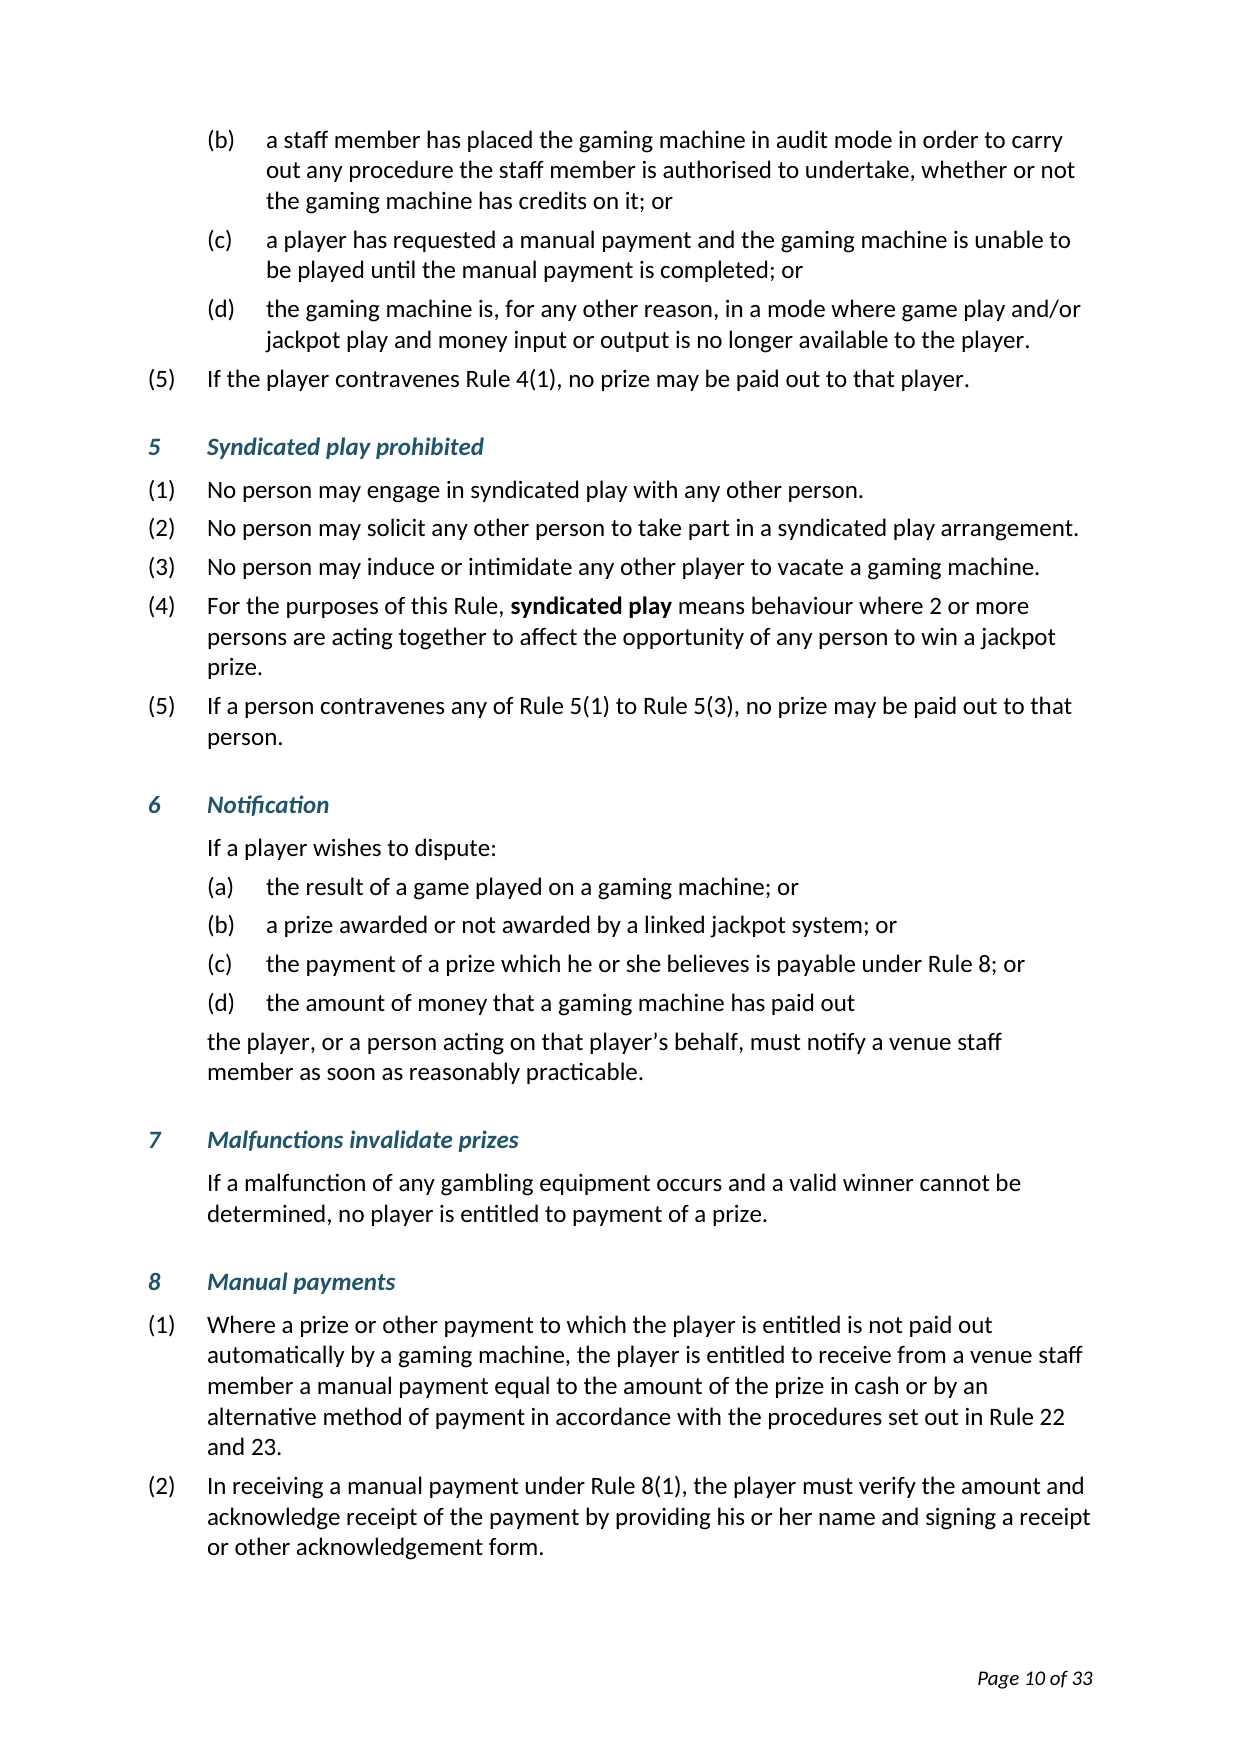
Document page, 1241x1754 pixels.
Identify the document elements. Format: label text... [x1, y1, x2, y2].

text the player, or a person acting on that player’s behalf, must notify a venue staff member as soon as reasonably practicable. [148, 1026, 1092, 1087]
subtitle 8 Manual payments [148, 1266, 1092, 1297]
text (d) the amount of money that a gaming machine has paid out [207, 987, 1092, 1018]
text (d) the gaming machine is, for any other reason, in a mode where game play and/or jackpot play and money input or output is no longer available to the player. [207, 293, 1092, 354]
text (c) the payment of a prize which he or she believes is payable under Rule 8; or [207, 948, 1092, 979]
text (5) If a person contravenes any of Rule 5(1) to Rule 5(3), no prize may be paid out to that person. [148, 690, 1092, 751]
text (1) Where a prize or other payment to which the player is entitled is not paid out automatically by a gaming machine, the player is entitled to receive from a venue staff member a manual payment equal to the amount of the prize in cash or by an alternative method of payment in accordance with the procedures set out in Rule 22 and 23. [148, 1309, 1092, 1462]
text (c) a player has requested a manual payment and the gaming machine is unable to be played until the manual payment is completed; or [207, 224, 1092, 285]
subtitle 6 Notification [148, 789, 1092, 819]
text (1) No person may engage in syndicated play with any other person. [148, 474, 1092, 504]
subtitle 5 Syndicated play prohibited [148, 431, 1092, 461]
text (2) No person may solicit any other person to take part in a syndicated play arrangement. [148, 513, 1092, 543]
text (a) the result of a game played on a gaming machine; or [207, 871, 1092, 901]
text If a player wishes to dispute: [148, 832, 1092, 862]
text (2) In receiving a manual payment under Rule 8(1), the player must verify the amount and acknowledge receipt of the payment by providing his or her name and signing a receipt or other acknowledgement form. [148, 1470, 1092, 1562]
subtitle 7 Malfunctions invalidate prizes [148, 1124, 1092, 1155]
text If a malfunction of any gambling equipment occurs and a valid winner cannot be determined, no player is entitled to payment of a prize. [148, 1168, 1092, 1229]
text (b) a prize awarded or not awarded by a linked jackpot system; or [207, 909, 1092, 940]
text (b) a staff member has placed the gaming machine in audit mode in order to carry out any procedure the staff member is authorised to undertake, whether or not the gaming machine has credits on it; or [207, 124, 1092, 216]
text (3) No person may induce or intimidate any other player to vacate a gaming machine. [148, 551, 1092, 582]
text (4) For the purposes of this Rule, syndicated play means behaviour where 2 or more persons are acting together to affect the opportunity of any person to win a jackpot prize. [148, 590, 1092, 682]
text (5) If the player contravenes Rule 4(1), no prize may be paid out to that player. [148, 363, 1092, 393]
